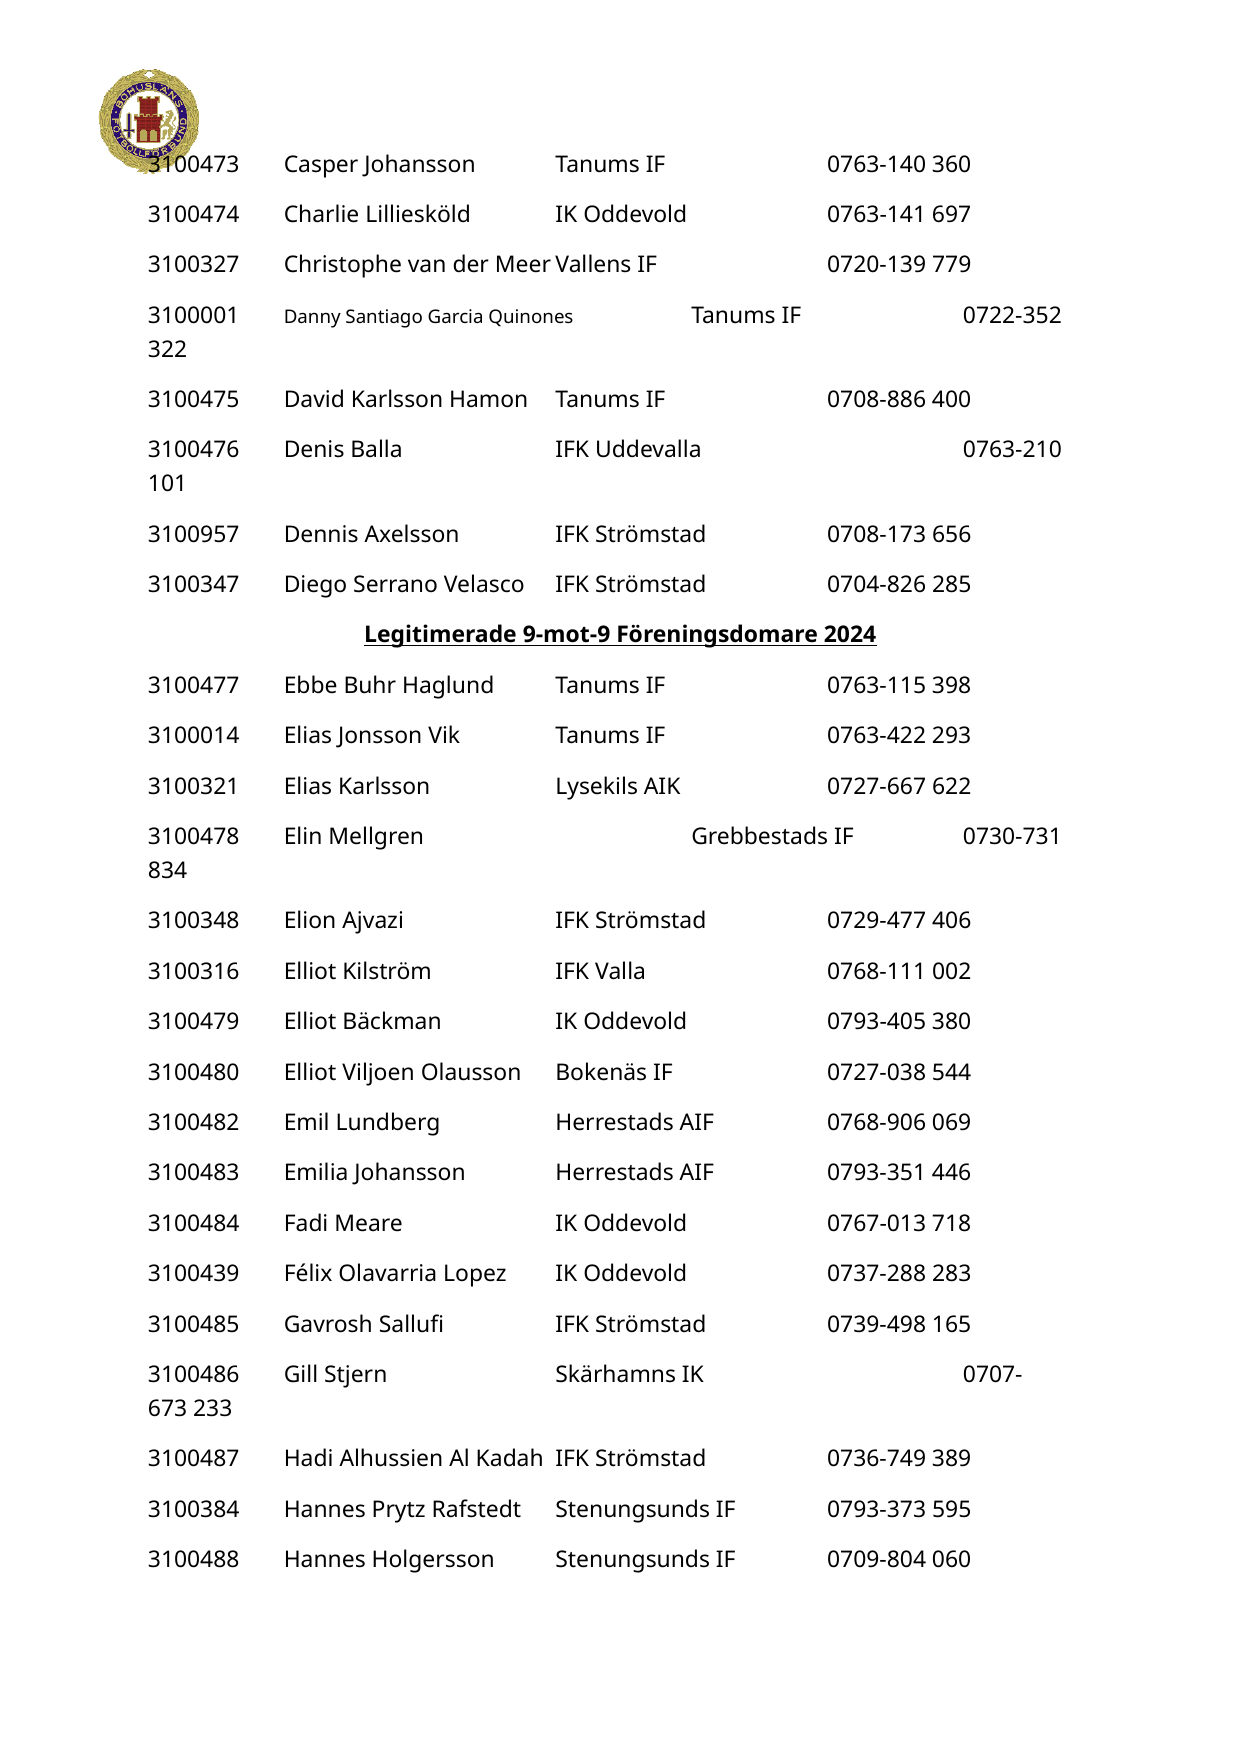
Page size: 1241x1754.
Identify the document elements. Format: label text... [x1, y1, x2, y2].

text 3100482 Emil Lundberg Herrestads AIF 0768-906 069 [148, 1106, 1093, 1137]
text 3100384 Hannes Prytz Rafstedt Stenungsunds IF 0793-373 595 [148, 1493, 1093, 1524]
text 3100321 Elias Karlsson Lysekils AIK 0727-667 622 [148, 770, 1093, 801]
text 3100478 Elin Mellgren Grebbestads IF 0730-731 834 [148, 820, 1093, 885]
text 3100488 Hannes Holgersson Stenungsunds IF 0709-804 060 [148, 1543, 1093, 1574]
text 3100473 Casper Johansson Tanums IF 0763-140 360 [148, 148, 1093, 179]
text 3100487 Hadi Alhussien Al Kadah IFK Strömstad 0736-749 389 [148, 1442, 1093, 1473]
text 3100484 Fadi Meare IK Oddevold 0767-013 718 [148, 1207, 1093, 1238]
text Legitimerade 9-mot-9 Föreningsdomare 2024 [148, 618, 1093, 650]
text 3100486 Gill Stjern Skärhamns IK 0707-673 233 [148, 1358, 1093, 1423]
text 3100316 Elliot Kilström IFK Valla 0768-111 002 [148, 955, 1093, 986]
text 3100348 Elion Ajvazi IFK Strömstad 0729-477 406 [148, 904, 1093, 936]
text 3100957 Dennis Axelsson IFK Strömstad 0708-173 656 [148, 518, 1093, 549]
text 3100001 Danny Santiago Garcia Quinones Tanums IF 0722-352 322 [148, 299, 1093, 364]
text 3100480 Elliot Viljoen Olausson Bokenäs IF 0727-038 544 [148, 1056, 1093, 1087]
text 3100485 Gavrosh Sallufi IFK Strömstad 0739-498 165 [148, 1308, 1093, 1339]
text 3100475 David Karlsson Hamon Tanums IF 0708-886 400 [148, 383, 1093, 414]
text 3100347 Diego Serrano Velasco IFK Strömstad 0704-826 285 [148, 568, 1093, 599]
text 3100483 Emilia Johansson Herrestads AIF 0793-351 446 [148, 1156, 1093, 1188]
text 3100014 Elias Jonsson Vik Tanums IF 0763-422 293 [148, 719, 1093, 751]
text 3100439 Félix Olavarria Lopez IK Oddevold 0737-288 283 [148, 1257, 1093, 1288]
text 3100479 Elliot Bäckman IK Oddevold 0793-405 380 [148, 1005, 1093, 1036]
text 3100477 Ebbe Buhr Haglund Tanums IF 0763-115 398 [148, 669, 1093, 700]
text 3100327 Christophe van der Meer Vallens IF 0720-139 779 [148, 248, 1093, 280]
text 3100474 Charlie Lilliesköld IK Oddevold 0763-141 697 [148, 198, 1093, 229]
text 3100476 Denis Balla IFK Uddevalla 0763-210 101 [148, 433, 1093, 498]
picture [98, 69, 199, 174]
